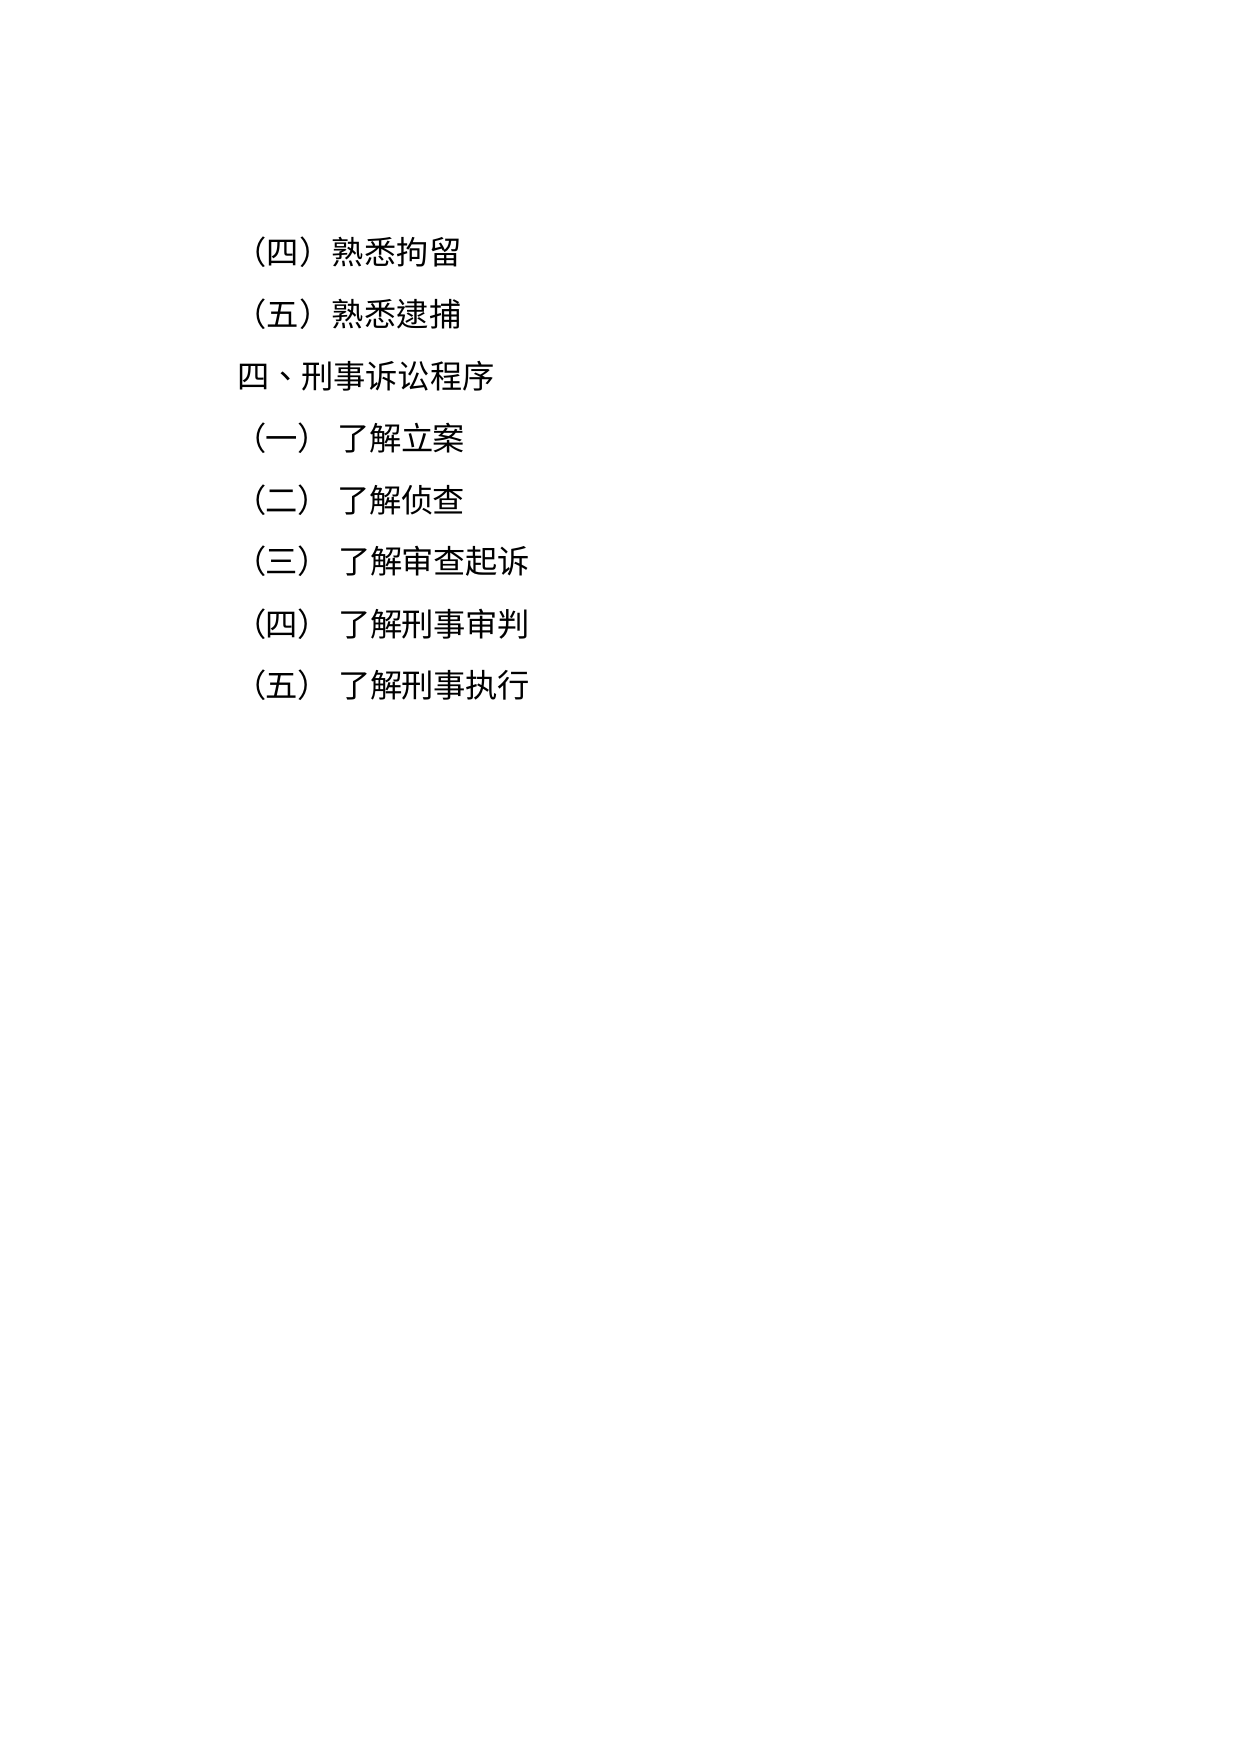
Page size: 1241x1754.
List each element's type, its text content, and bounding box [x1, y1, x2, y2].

text （三） 了解审查起诉 [234, 541, 1054, 582]
text （二） 了解侦查 [234, 479, 1054, 520]
text （五） 了解刑事执行 [234, 665, 1054, 706]
text 四、刑事诉讼程序 [237, 356, 1054, 396]
text （四）熟悉拘留 [234, 232, 1054, 272]
text （一） 了解立案 [234, 417, 1054, 458]
text （四） 了解刑事审判 [234, 603, 1054, 644]
text （五）熟悉逮捕 [234, 294, 1054, 334]
